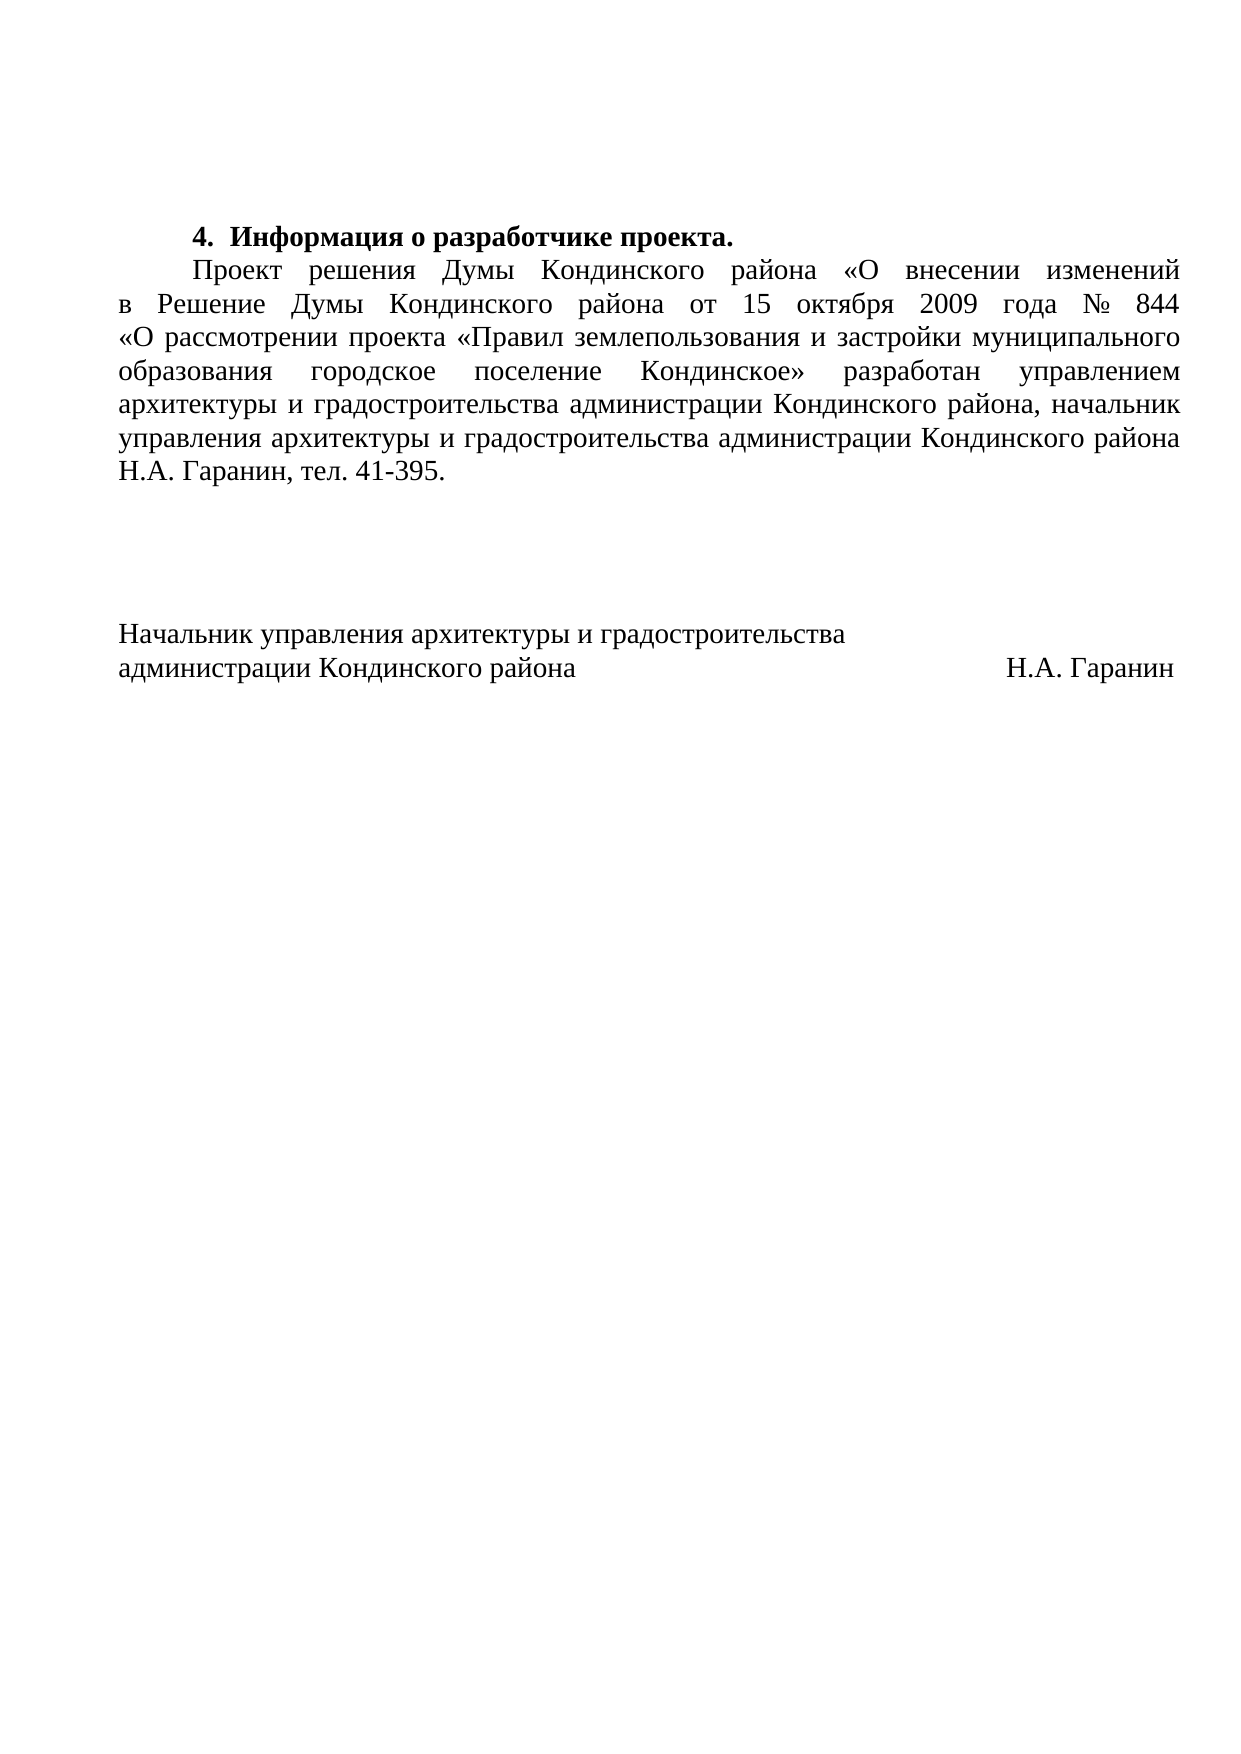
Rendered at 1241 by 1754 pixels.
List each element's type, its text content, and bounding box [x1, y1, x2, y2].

text администрации Кондинского района Н.А. Гаранин [118, 650, 1181, 683]
text Проект решения Думы Кондинского района «О внесении изменений в Решение Думы Кондинского района от 15 октября 2009 года № 844 «О рассмотрении проекта «Правил землепользования и застройки муниципального образования городское поселение Кондинское» разработан управлением архитектуры и градостроительства администрации Кондинского района, начальник управления архитектуры и градостроительства администрации Кондинского района Н.А. Гаранин, тел. 41-395. [118, 252, 1181, 487]
list Информация о разработчике проекта. [192, 219, 1181, 252]
text Начальник управления архитектуры и градостроительства [118, 616, 1181, 650]
